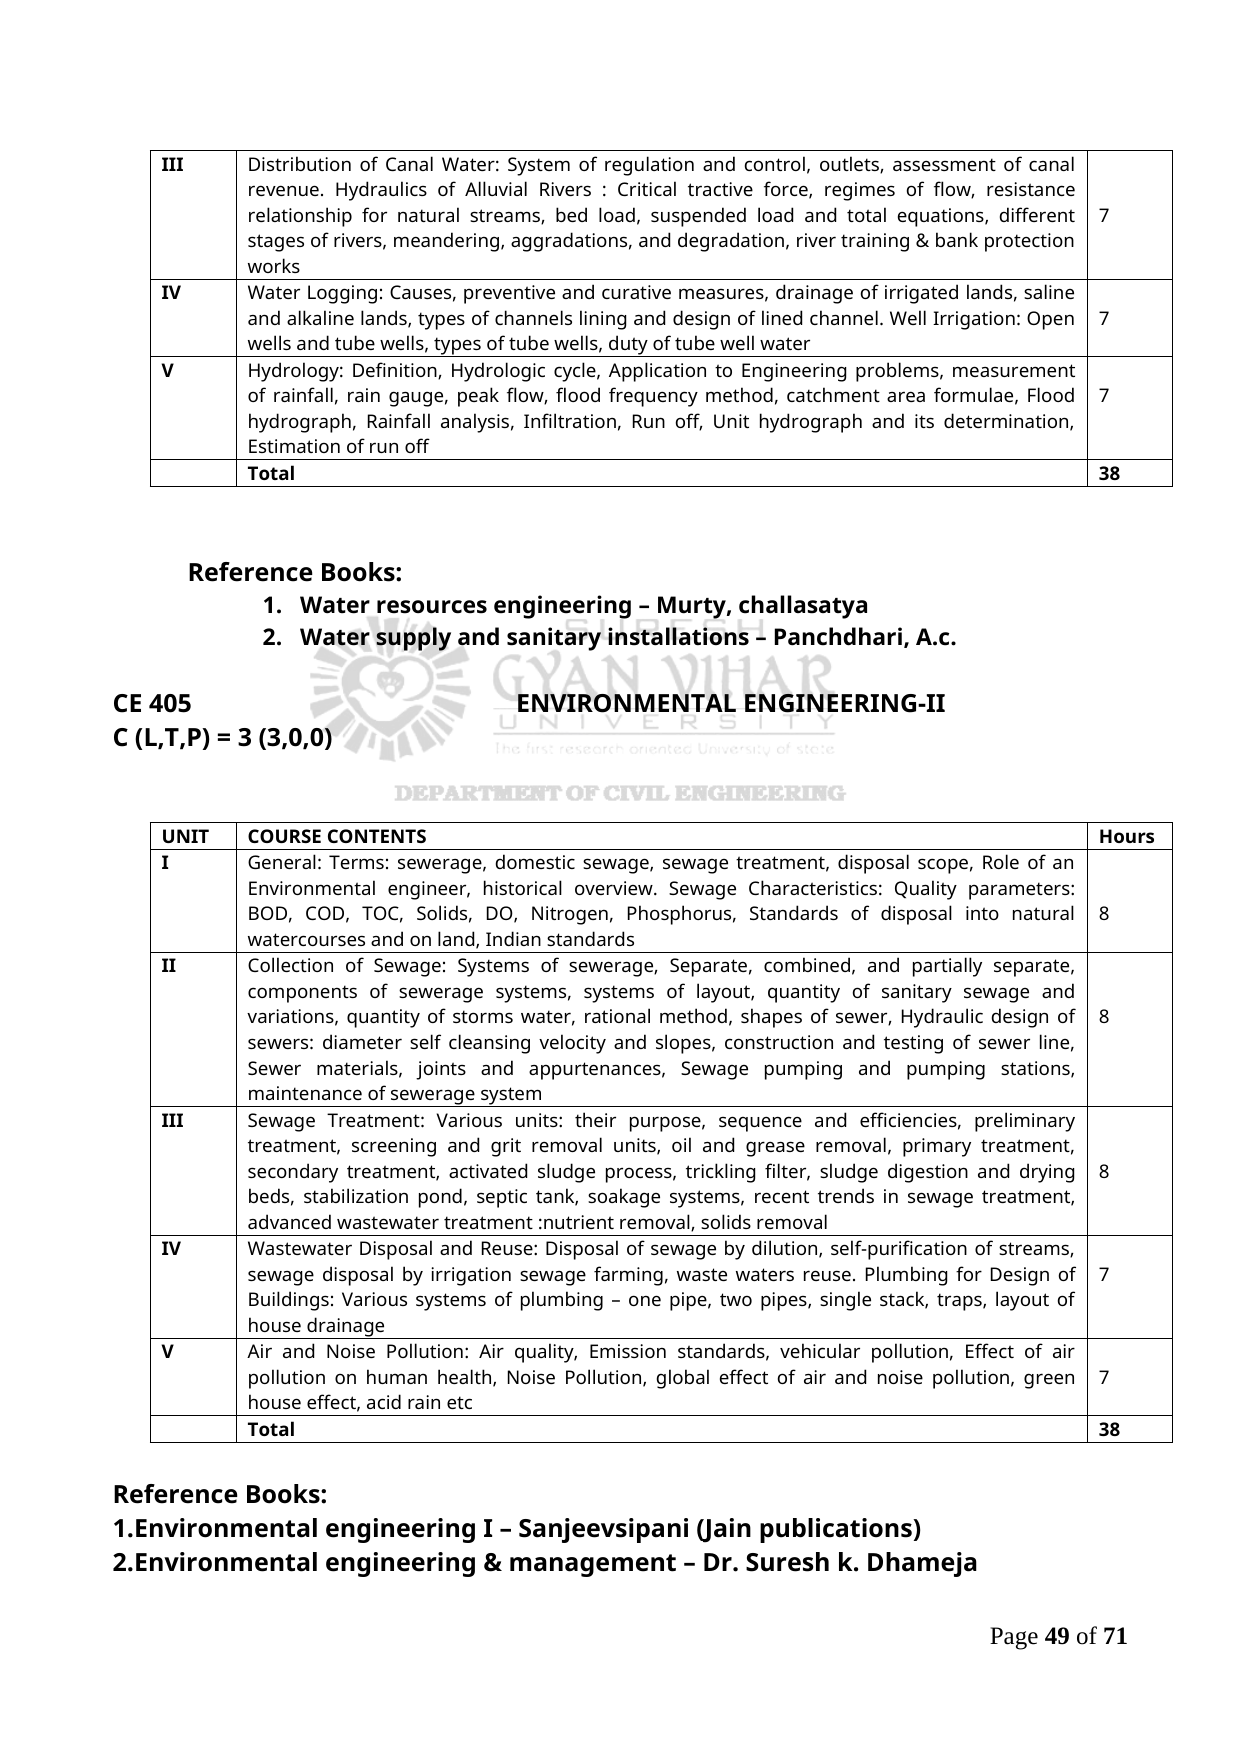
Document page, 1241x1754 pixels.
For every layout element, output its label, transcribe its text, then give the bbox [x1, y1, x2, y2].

list Water resources engineering – Murty, challasatya [262, 589, 1128, 620]
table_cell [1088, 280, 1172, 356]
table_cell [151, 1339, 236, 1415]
text Reference Books: [112, 555, 1128, 589]
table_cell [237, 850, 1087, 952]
text Reference Books: [112, 1477, 1128, 1511]
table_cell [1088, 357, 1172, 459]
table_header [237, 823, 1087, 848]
text CE 405 ENVIRONMENTAL ENGINEERING-II C (L,T,P) = 3 (3,0,0) [112, 686, 1128, 754]
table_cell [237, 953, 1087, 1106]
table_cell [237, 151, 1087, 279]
text 1.Environmental engineering I – Sanjeevsipani (Jain publications) [112, 1511, 1128, 1545]
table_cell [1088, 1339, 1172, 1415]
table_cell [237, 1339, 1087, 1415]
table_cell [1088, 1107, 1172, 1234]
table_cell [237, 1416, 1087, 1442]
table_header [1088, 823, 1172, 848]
list Water supply and sanitary installations – Panchdhari, A.c. [262, 620, 1128, 652]
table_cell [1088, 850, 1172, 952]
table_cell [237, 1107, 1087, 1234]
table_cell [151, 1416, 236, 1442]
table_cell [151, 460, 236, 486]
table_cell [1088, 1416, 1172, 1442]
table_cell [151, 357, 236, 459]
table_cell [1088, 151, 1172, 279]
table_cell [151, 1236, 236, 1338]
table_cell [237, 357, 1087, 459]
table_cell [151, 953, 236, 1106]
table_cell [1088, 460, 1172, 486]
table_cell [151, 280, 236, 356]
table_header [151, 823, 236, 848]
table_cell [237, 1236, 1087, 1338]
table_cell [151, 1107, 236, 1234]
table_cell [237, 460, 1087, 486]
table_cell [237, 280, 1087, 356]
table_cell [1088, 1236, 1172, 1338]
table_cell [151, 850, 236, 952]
text 2.Environmental engineering & management – Dr. Suresh k. Dhameja [112, 1545, 1128, 1579]
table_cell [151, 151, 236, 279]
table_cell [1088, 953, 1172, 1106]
